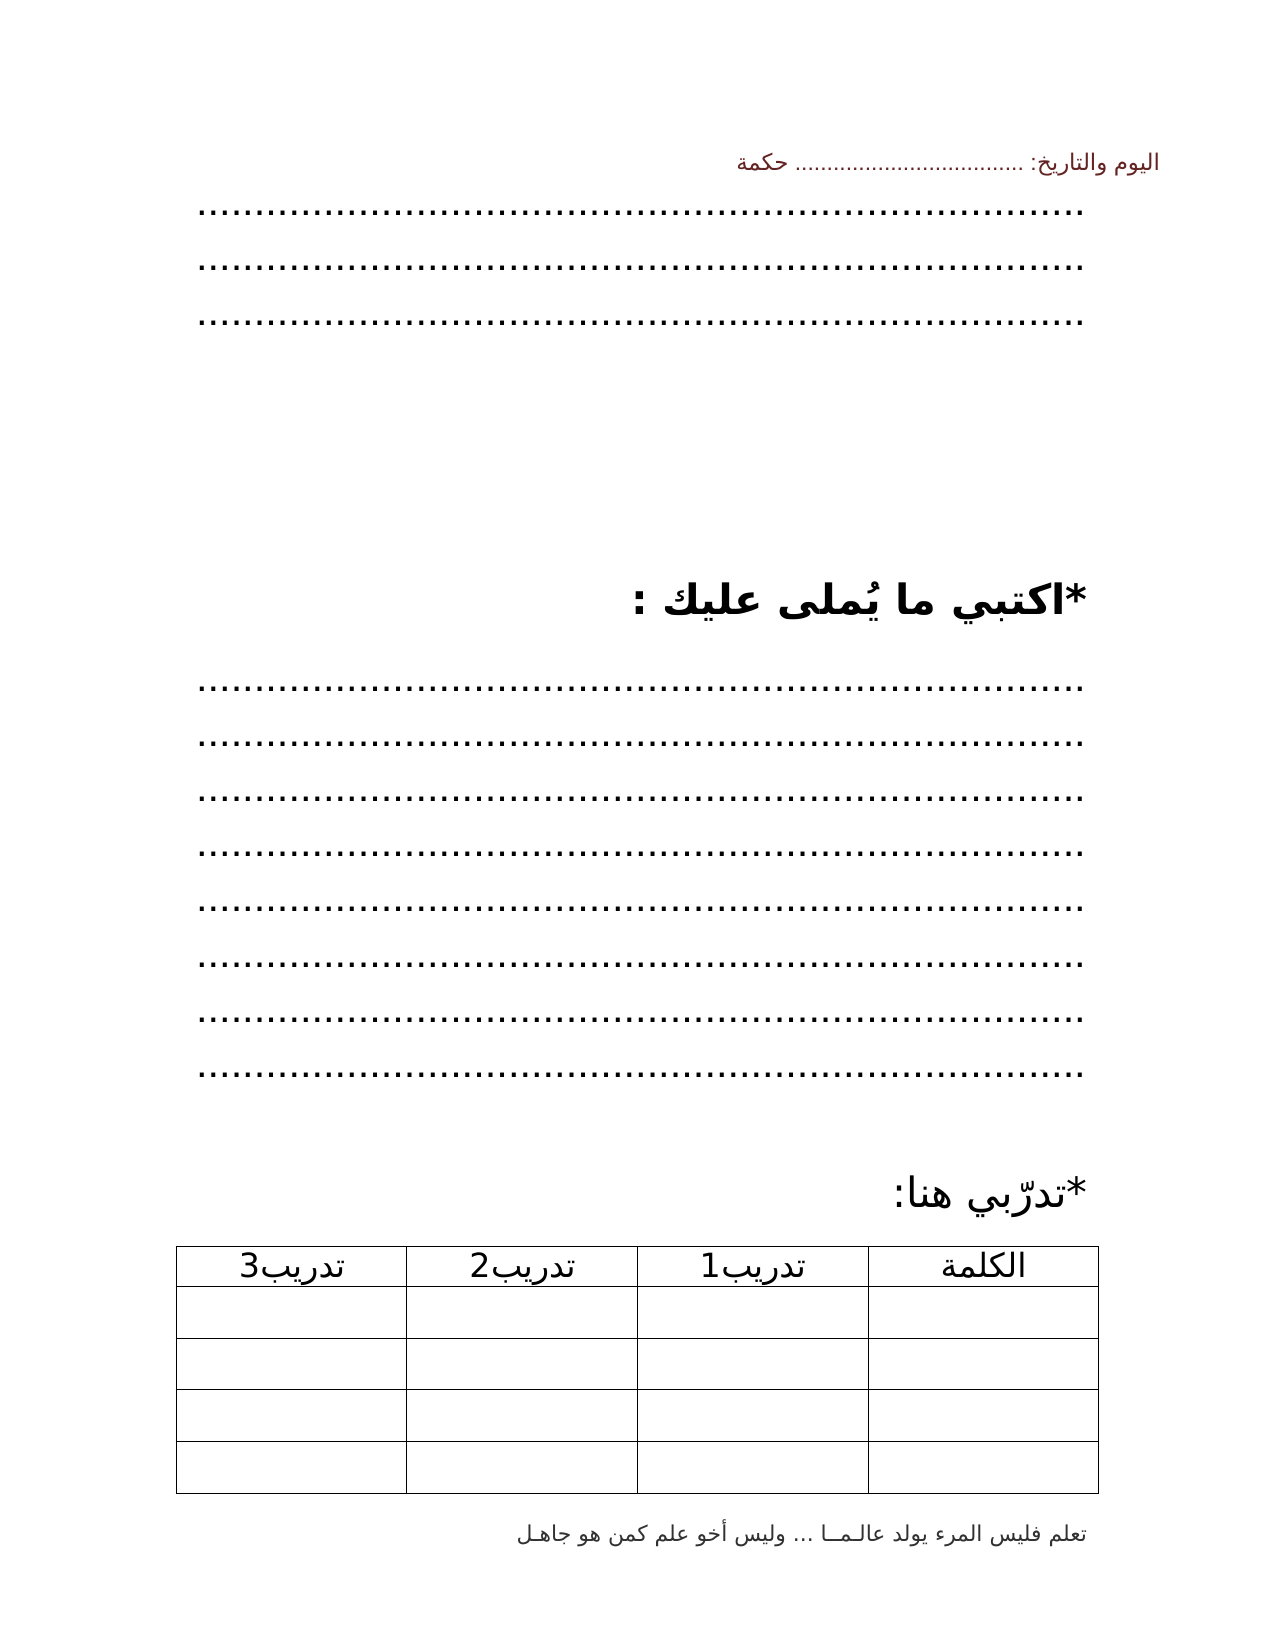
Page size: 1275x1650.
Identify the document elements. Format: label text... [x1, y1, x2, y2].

text *اكتبي ما يُملى عليك : [187, 576, 1087, 624]
table_header تدريب2 [407, 1247, 637, 1286]
table_cell [638, 1442, 868, 1493]
table_cell [869, 1442, 1098, 1493]
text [187, 176, 1087, 389]
table_cell [638, 1390, 868, 1441]
table_cell [407, 1390, 637, 1441]
table_header الكلمة [869, 1247, 1098, 1286]
table_cell [638, 1287, 868, 1337]
table_header تدريب1 [638, 1247, 868, 1286]
table_cell [177, 1287, 406, 1337]
table_cell [869, 1390, 1098, 1441]
table_cell [869, 1287, 1098, 1337]
table_cell [407, 1287, 637, 1337]
table_cell [638, 1339, 868, 1389]
table_cell [869, 1339, 1098, 1389]
table_cell [177, 1442, 406, 1493]
text *تدرّبي هنا: [187, 1169, 1087, 1218]
table_cell [407, 1339, 637, 1389]
table_cell [177, 1339, 406, 1389]
table_header تدريب3 [177, 1247, 406, 1286]
table_cell [177, 1390, 406, 1441]
table_cell [407, 1442, 637, 1493]
